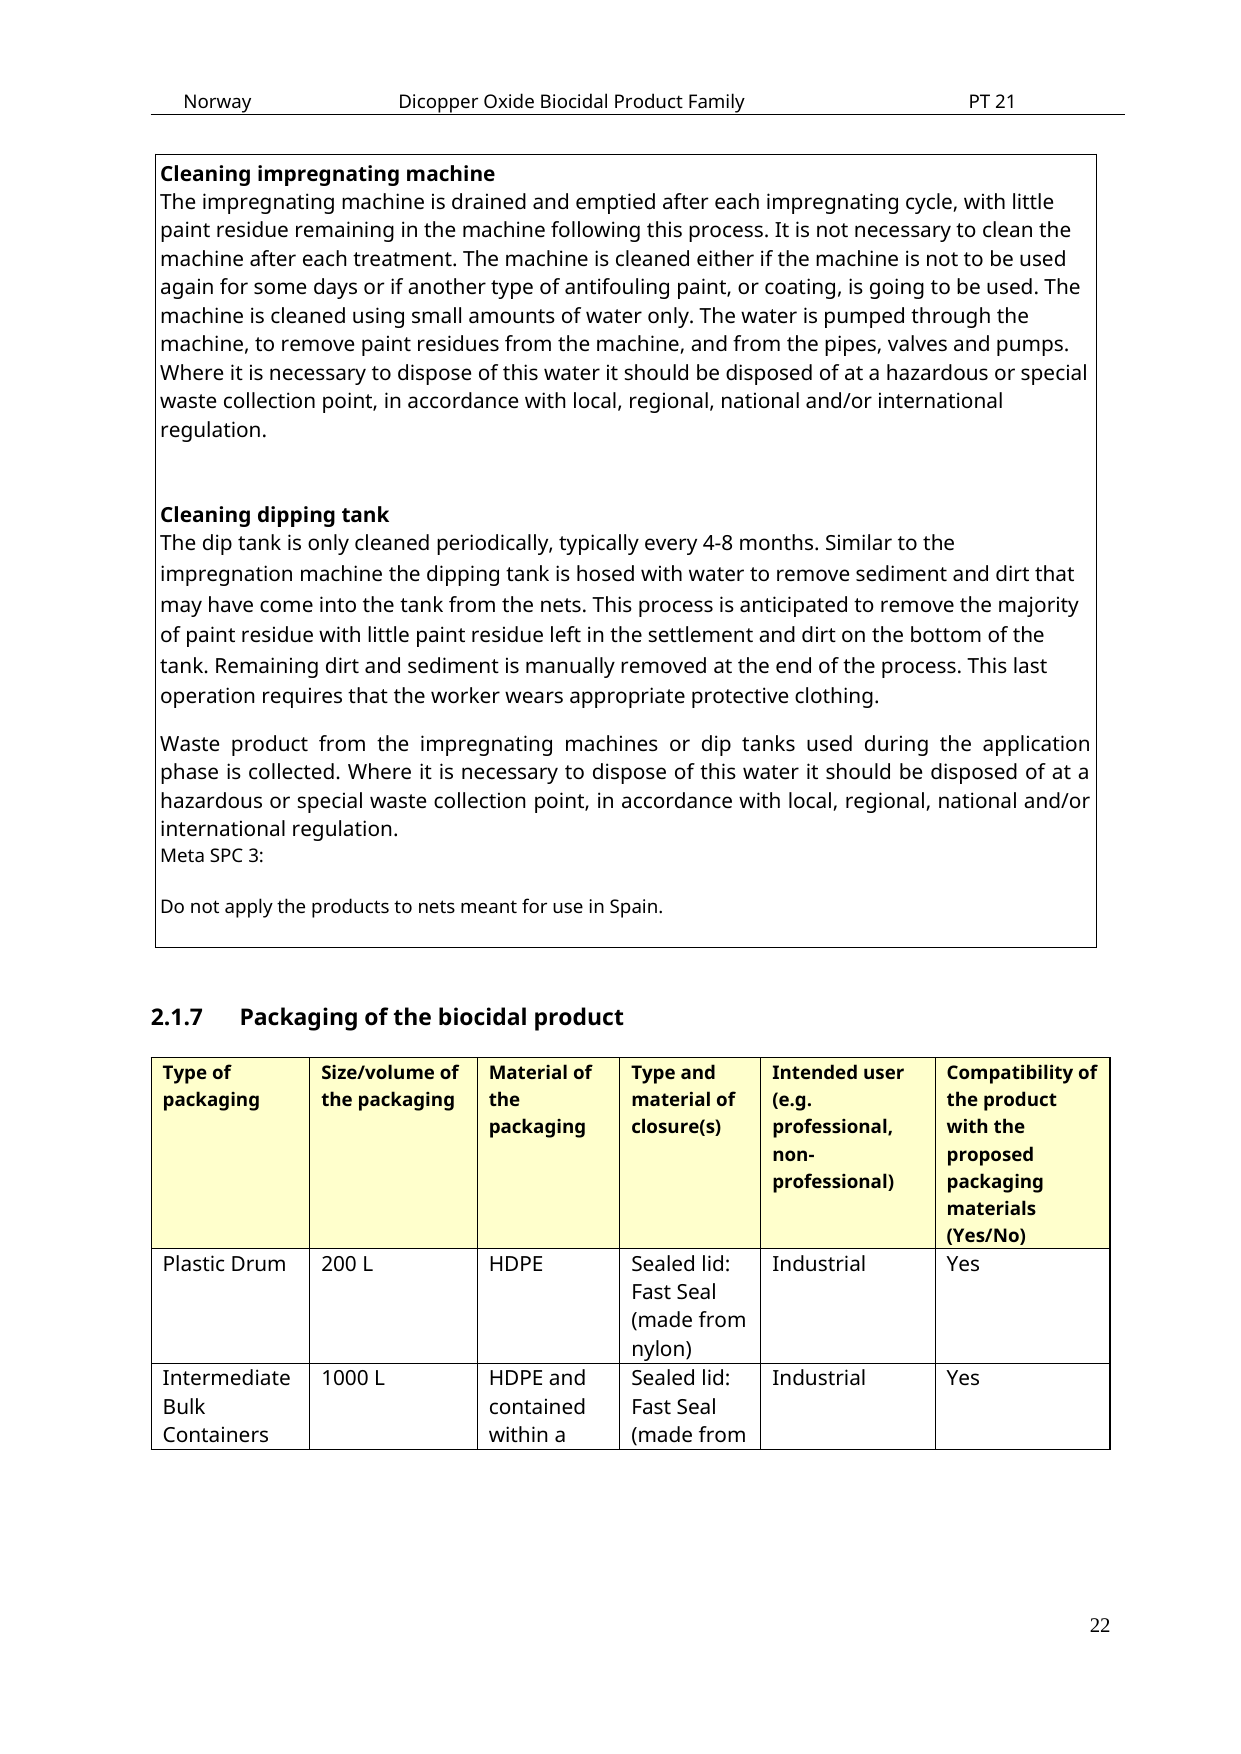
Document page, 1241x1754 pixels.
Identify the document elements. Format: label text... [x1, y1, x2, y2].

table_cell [152, 1364, 309, 1449]
subtitle Packaging of the biocidal product [151, 1001, 1110, 1032]
table_header Type of packaging [152, 1058, 309, 1248]
table_header Compatibility of the product with the proposed packaging materials (Yes/No) [936, 1058, 1109, 1248]
table_header Intended user (e.g. professional, non-professional) [761, 1058, 935, 1248]
table_cell 1000 L [310, 1364, 477, 1449]
table_cell Sealed lid: Fast Seal (made from nylon) [620, 1249, 760, 1362]
table_cell Industrial [761, 1364, 935, 1449]
table_cell HDPE [478, 1249, 619, 1362]
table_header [156, 155, 1096, 947]
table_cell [478, 1364, 619, 1449]
table_cell Industrial [761, 1249, 935, 1362]
table_header Material of the packaging [478, 1058, 619, 1248]
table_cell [620, 1364, 760, 1449]
table_cell Yes [936, 1364, 1109, 1449]
table_header Type and material of closure(s) [620, 1058, 760, 1248]
table_cell 200 L [310, 1249, 477, 1362]
table_header Size/volume of the packaging [310, 1058, 477, 1248]
table_cell Yes [936, 1249, 1109, 1362]
table_cell Plastic Drum [152, 1249, 309, 1362]
